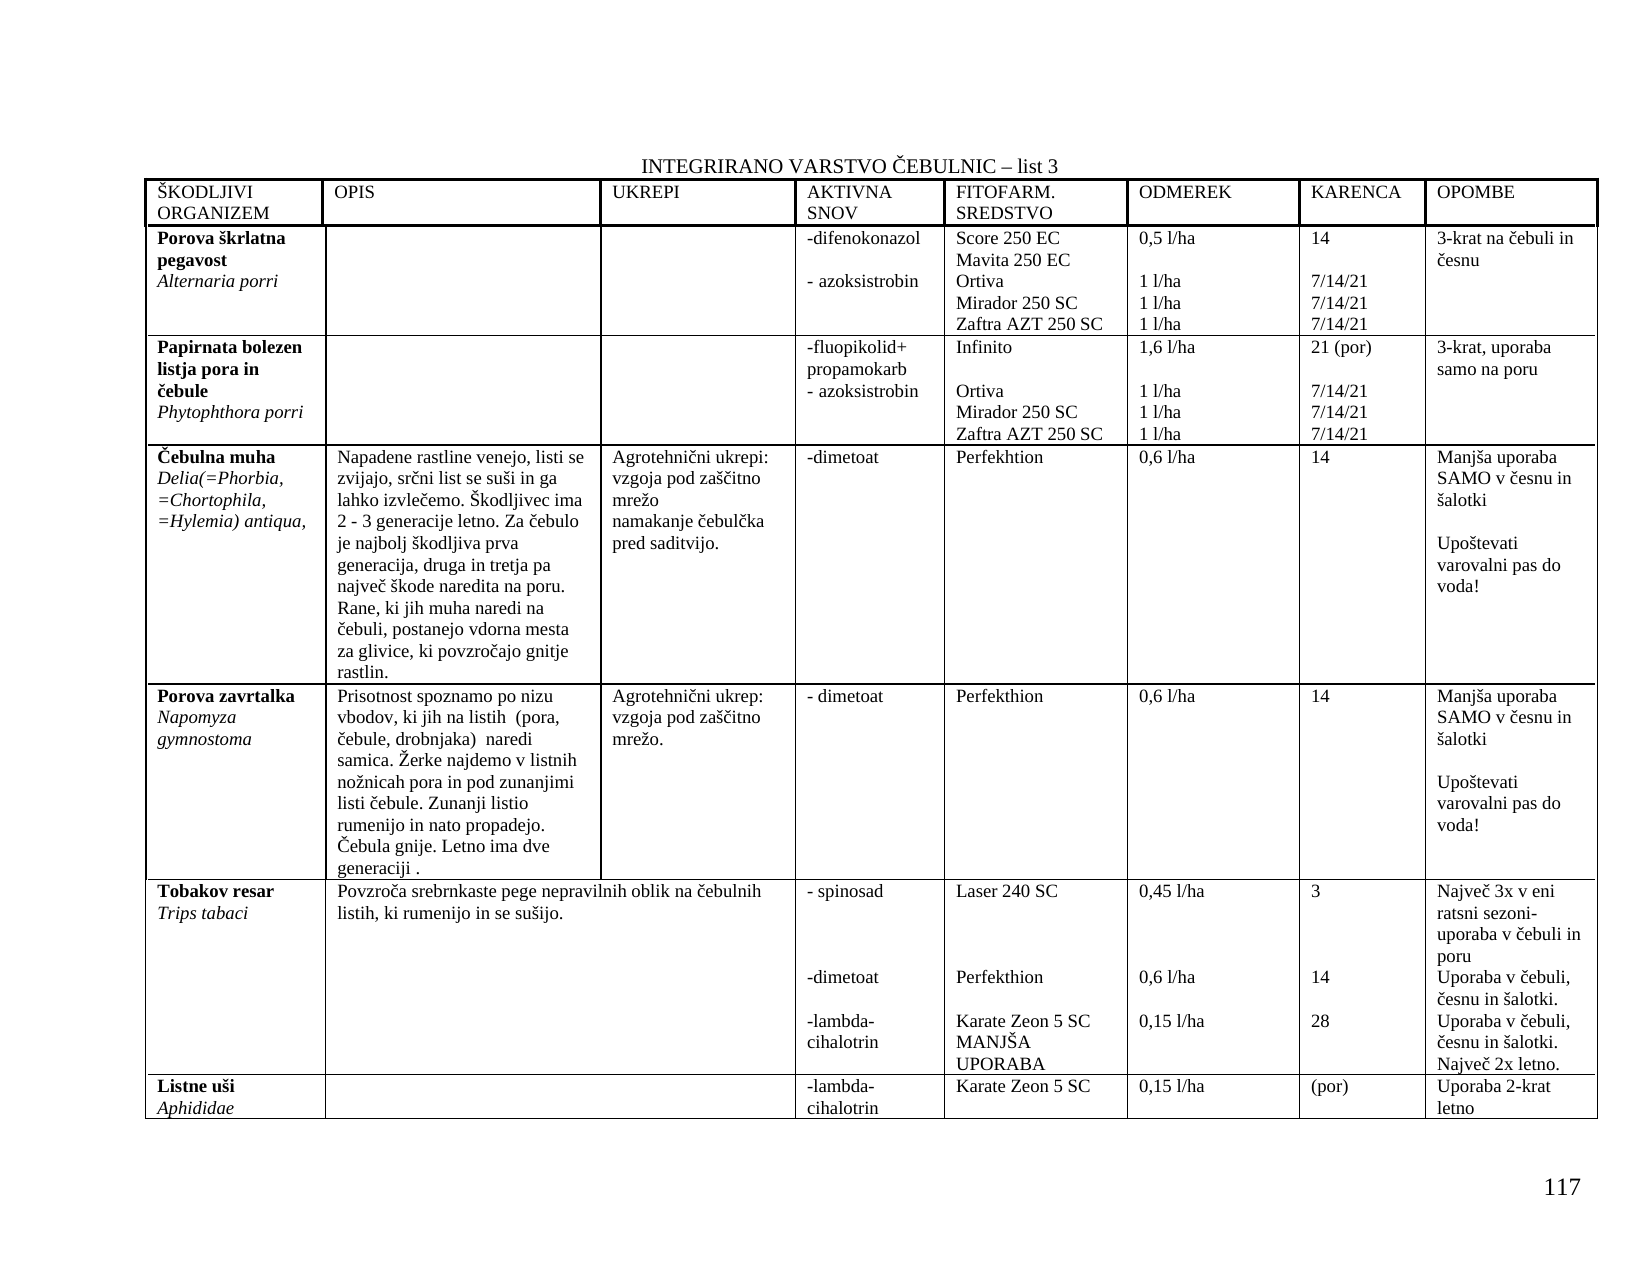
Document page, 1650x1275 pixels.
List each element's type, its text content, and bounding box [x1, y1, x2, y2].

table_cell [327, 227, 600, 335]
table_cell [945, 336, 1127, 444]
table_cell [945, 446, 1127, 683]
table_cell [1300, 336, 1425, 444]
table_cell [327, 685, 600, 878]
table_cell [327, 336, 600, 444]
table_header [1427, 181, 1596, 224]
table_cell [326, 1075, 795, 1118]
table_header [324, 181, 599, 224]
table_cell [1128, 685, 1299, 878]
text INTEGRIRANO VARSTVO ČEBULNIC – list 3 [118, 153, 1581, 178]
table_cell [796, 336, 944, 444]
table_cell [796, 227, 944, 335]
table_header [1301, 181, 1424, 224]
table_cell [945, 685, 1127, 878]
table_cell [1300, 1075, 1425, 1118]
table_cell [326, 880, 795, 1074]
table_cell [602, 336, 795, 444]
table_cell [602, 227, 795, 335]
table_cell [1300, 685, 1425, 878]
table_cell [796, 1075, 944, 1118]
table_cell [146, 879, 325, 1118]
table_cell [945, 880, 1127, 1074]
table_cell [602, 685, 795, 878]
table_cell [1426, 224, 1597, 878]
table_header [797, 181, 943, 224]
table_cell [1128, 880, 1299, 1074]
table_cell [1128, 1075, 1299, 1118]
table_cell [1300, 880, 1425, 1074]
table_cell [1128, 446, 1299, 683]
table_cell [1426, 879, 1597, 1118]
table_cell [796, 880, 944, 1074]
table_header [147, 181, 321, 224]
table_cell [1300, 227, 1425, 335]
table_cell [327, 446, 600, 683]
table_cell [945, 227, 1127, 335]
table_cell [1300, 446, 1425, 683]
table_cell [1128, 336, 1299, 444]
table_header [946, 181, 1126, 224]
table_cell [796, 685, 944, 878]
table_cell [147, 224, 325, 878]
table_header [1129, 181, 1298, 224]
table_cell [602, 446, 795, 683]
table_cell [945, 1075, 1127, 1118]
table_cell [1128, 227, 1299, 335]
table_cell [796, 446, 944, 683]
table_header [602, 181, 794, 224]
